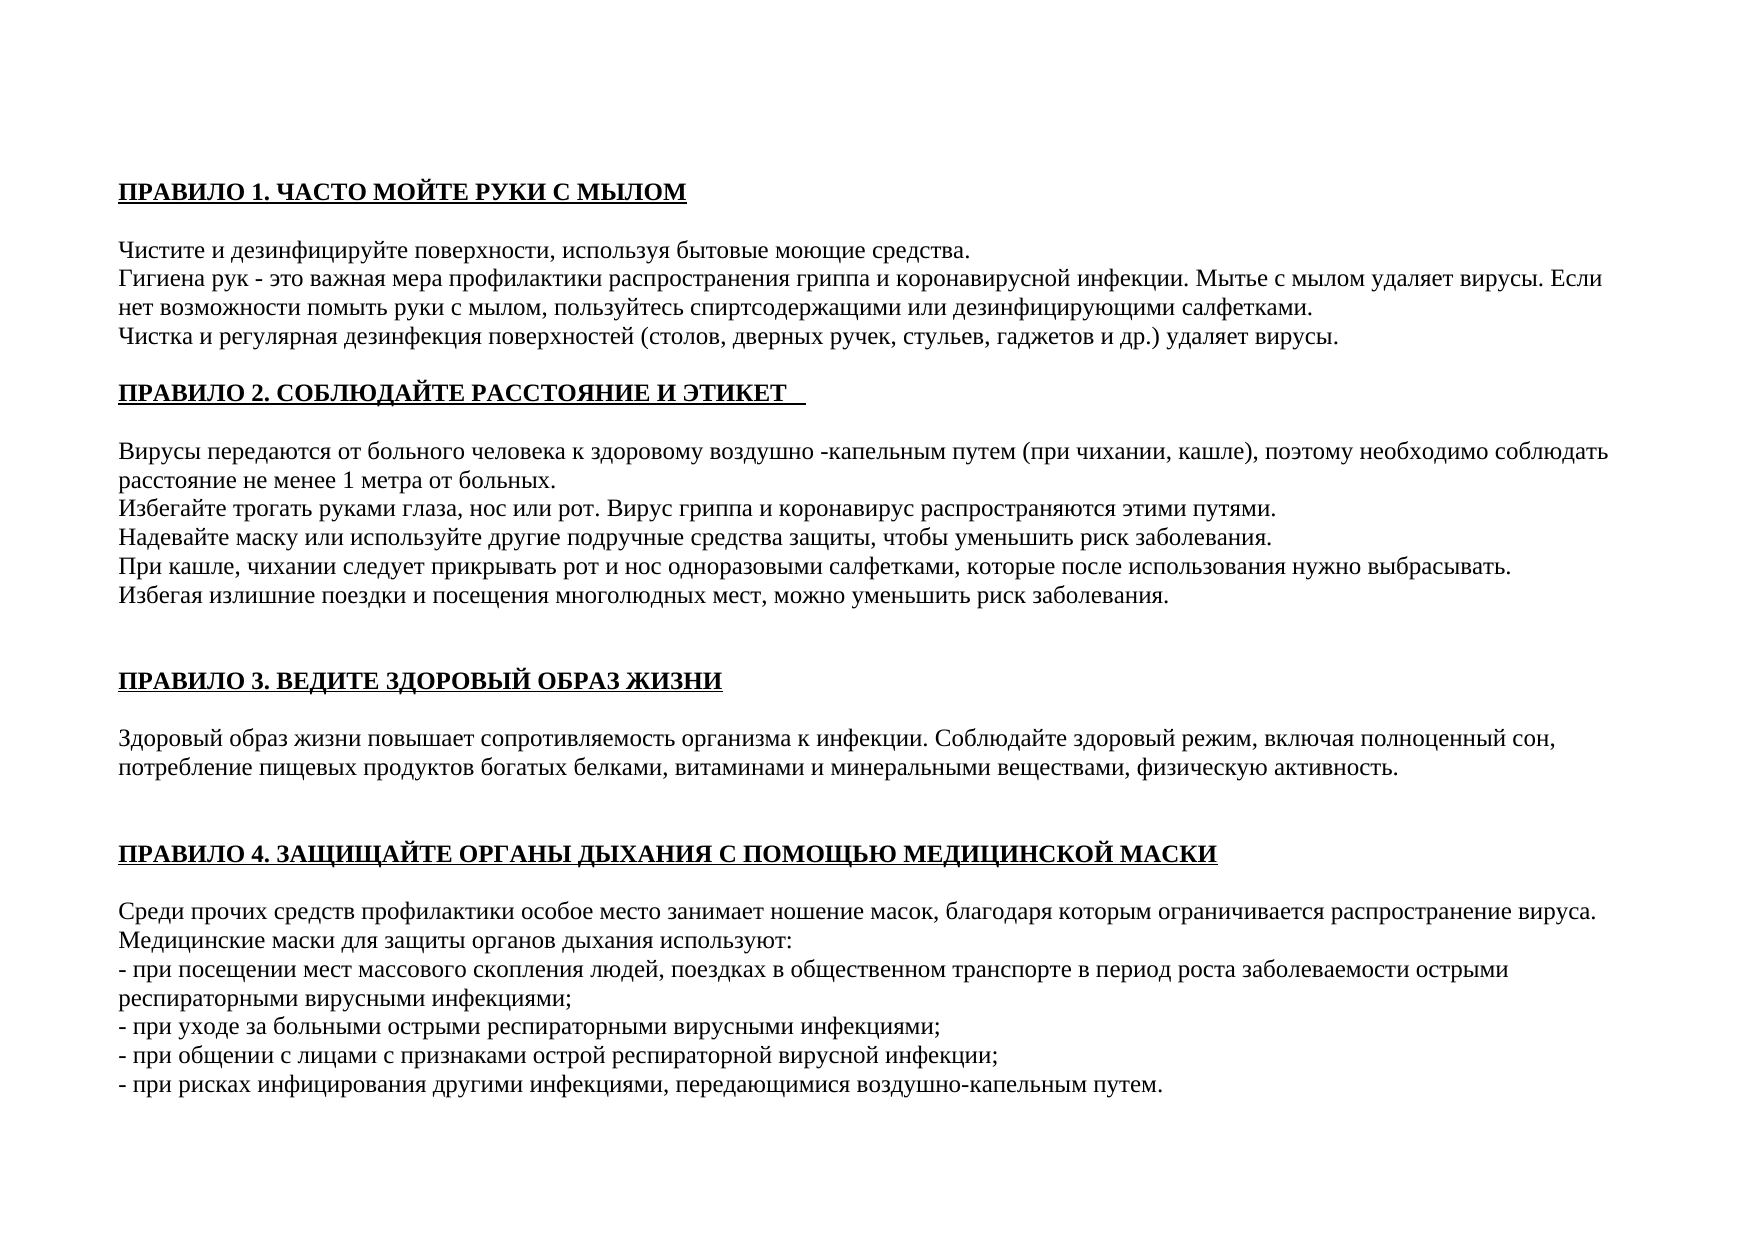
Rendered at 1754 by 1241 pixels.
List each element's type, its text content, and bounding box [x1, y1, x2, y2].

text ПРАВИЛО 1. ЧАСТО МОЙТЕ РУКИ С МЫЛОМ Чистите и дезинфицируйте поверхности, используя бытовые моющие средства. Гигиена рук - это важная мера профилактики распространения гриппа и коронавирусной инфекции. Мытье с мылом удаляет вирусы. Если нет возможности помыть руки с мылом, пользуйтесь спиртсодержащими или дезинфицирующими салфетками. Чистка и регулярная дезинфекция поверхностей (столов, дверных ручек, стульев, гаджетов и др.) удаляет вирусы. ПРАВИЛО 2. СОБЛЮДАЙТЕ РАССТОЯНИЕ И ЭТИКЕТ Вирусы передаются от больного человека к здоровому воздушно -капельным путем (при чихании, кашле), поэтому необходимо соблюдать расстояние не менее 1 метра от больных. Избегайте трогать руками глаза, нос или рот. Вирус гриппа и коронавирус распространяются этими путями. Надевайте маску или используйте другие подручные средства защиты, чтобы уменьшить риск заболевания. При кашле, чихании следует прикрывать рот и нос одноразовыми салфетками, которые после использования нужно выбрасывать. Избегая излишние поездки и посещения многолюдных мест, можно уменьшить риск заболевания. ПРАВИЛО 3. ВЕДИТЕ ЗДОРОВЫЙ ОБРАЗ ЖИЗНИ Здоровый образ жизни повышает сопротивляемость организма к инфекции. Соблюдайте здоровый режим, включая полноценный сон, потребление пищевых продуктов богатых белками, витаминами и минеральными веществами, физическую активность. [118, 177, 1636, 781]
text ПРАВИЛО 4. ЗАЩИЩАЙТЕ ОРГАНЫ ДЫХАНИЯ С ПОМОЩЬЮ МЕДИЦИНСКОЙ МАСКИ Среди прочих средств профилактики особое место занимает ношение масок, благодаря которым ограничивается распространение вируса. Медицинские маски для защиты органов дыхания используют: - при посещении мест массового скопления людей, поездках в общественном транспорте в период роста заболеваемости острыми респираторными вирусными инфекциями; - при уходе за больными острыми респираторными вирусными инфекциями; - при общении с лицами с признаками острой респираторной вирусной инфекции; - при рисках инфицирования другими инфекциями, передающимися воздушно-капельным путем. [118, 810, 1636, 1126]
